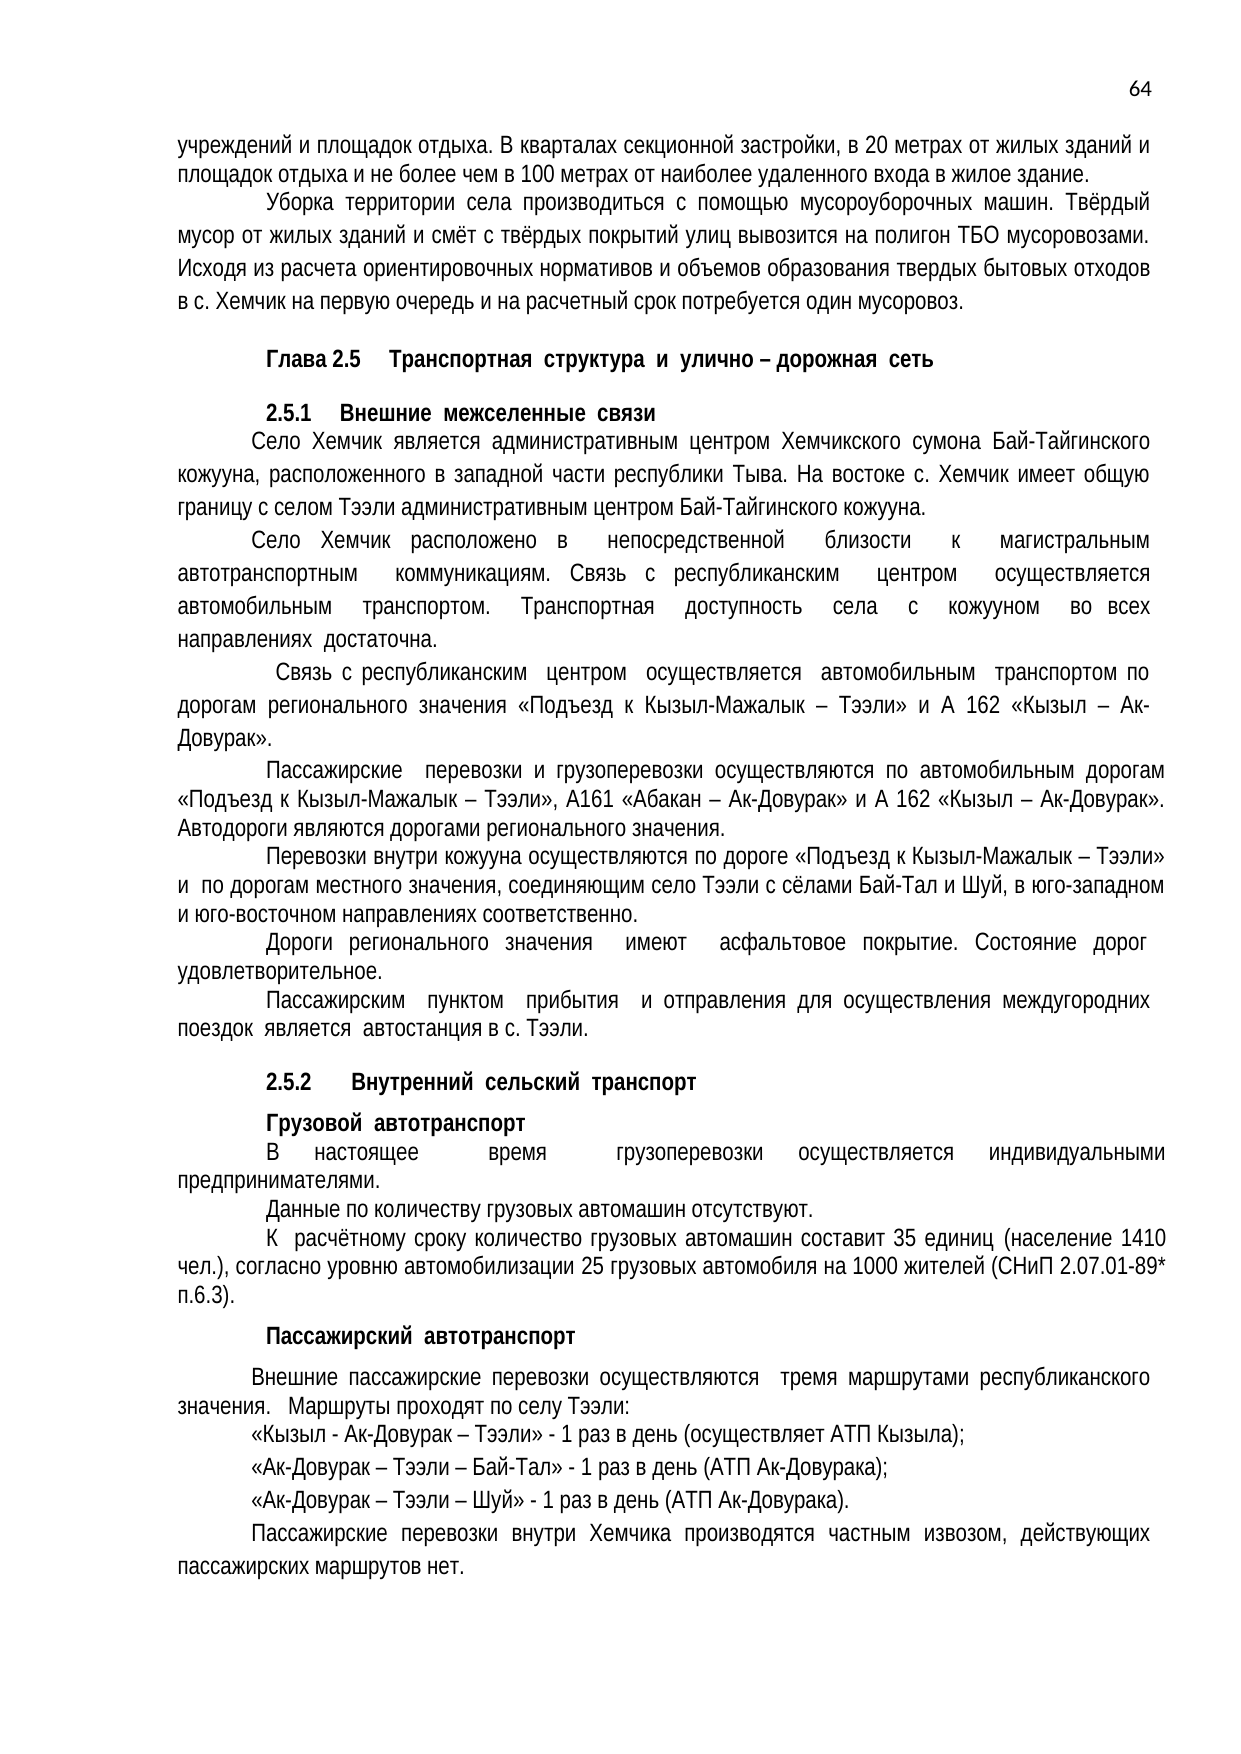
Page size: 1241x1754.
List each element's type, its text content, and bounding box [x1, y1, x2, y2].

text К расчётному сроку количество грузовых автомашин составит 35 единиц (население 1410 чел.), согласно уровню автомобилизации 25 грузовых автомобиля на 1000 жителей (СНиП 2.07.01-89* п.6.3). [177, 1223, 1166, 1308]
text Пассажирские перевозки внутри Хемчика производятся частным извозом, действующих пассажирских маршрутов нет. [177, 1518, 1152, 1580]
text Глава 2.5 Транспортная структура и улично – дорожная сеть [177, 344, 1152, 372]
text В настоящее время грузоперевозки осуществляется индивидуальными предпринимателями. [177, 1137, 1166, 1194]
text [177, 130, 1152, 187]
text 2.5.1 Внешние межселенные связи [177, 398, 1166, 426]
text Перевозки внутри кожууна осуществляются по дороге «Подъезд к Кызыл-Мажалык – Тээли» и по дорогам местного значения, соединяющим село Тээли с сёлами Бай-Тал и Шуй, в юго-западном и юго-восточном направлениях соответственно. [177, 841, 1166, 927]
text Уборка территории села производиться с помощью мусороуборочных машин. Твёрдый мусор от жилых зданий и смёт с твёрдых покрытий улиц вывозится на полигон ТБО мусоровозами. Исходя из расчета ориентировочных нормативов и объемов образования твердых бытовых отходов в с. Хемчик на первую очередь и на расчетный срок потребуется один мусоровоз. [177, 187, 1152, 314]
text Дороги регионального значения имеют асфальтовое покрытие. Состояние дорог удовлетворительное. [177, 927, 1148, 984]
text Внешние пассажирские перевозки осуществляются тремя маршрутами республиканского значения. Маршруты проходят по селу Тээли: [177, 1362, 1152, 1419]
text «Ак-Довурак – Тээли – Шуй» - 1 раз в день (АТП Ак-Довурака). [177, 1485, 1152, 1514]
text «Ак-Довурак – Тээли – Бай-Тал» - 1 раз в день (АТП Ак-Довурака); [177, 1452, 1152, 1481]
text «Кызыл - Ак-Довурак – Тээли» - 1 раз в день (осуществляет АТП Кызыла); [177, 1419, 1152, 1448]
text Пассажирским пунктом прибытия и отправления для осуществления междугородних поездок является автостанция в с. Тээли. [177, 984, 1152, 1042]
text Связь с республиканским центром осуществляется автомобильным транспортом по дорогам регионального значения «Подъезд к Кызыл-Мажалык – Тээли» и А 162 «Кызыл – Ак-Довурак». [177, 657, 1152, 751]
text 2.5.2 Внутренний сельский транспорт [177, 1067, 1166, 1096]
text Село Хемчик расположено в непосредственной близости к магистральным автотранспортным коммуникациям. Связь с республиканским центром осуществляется автомобильным транспортом. Транспортная доступность села с кожууном во всех направлениях достаточна. [177, 525, 1152, 652]
text Пассажирские перевозки и грузоперевозки осуществляются по автомобильным дорогам «Подъезд к Кызыл-Мажалык – Тээли», А161 «Абакан – Ак-Довурак» и А 162 «Кызыл – Ак-Довурак». Автодороги являются дорогами регионального значения. [177, 755, 1166, 841]
text Село Хемчик является административным центром Хемчикского сумона Бай-Тайгинского кожууна, расположенного в западной части республики Тыва. На востоке с. Хемчик имеет общую границу с селом Тээли административным центром Бай-Тайгинского кожууна. [177, 426, 1152, 521]
text Данные по количеству грузовых автомашин отсутствуют. [177, 1194, 1166, 1223]
text Пассажирский автотранспорт [177, 1321, 1166, 1350]
text Грузовой автотранспорт [177, 1108, 1166, 1137]
